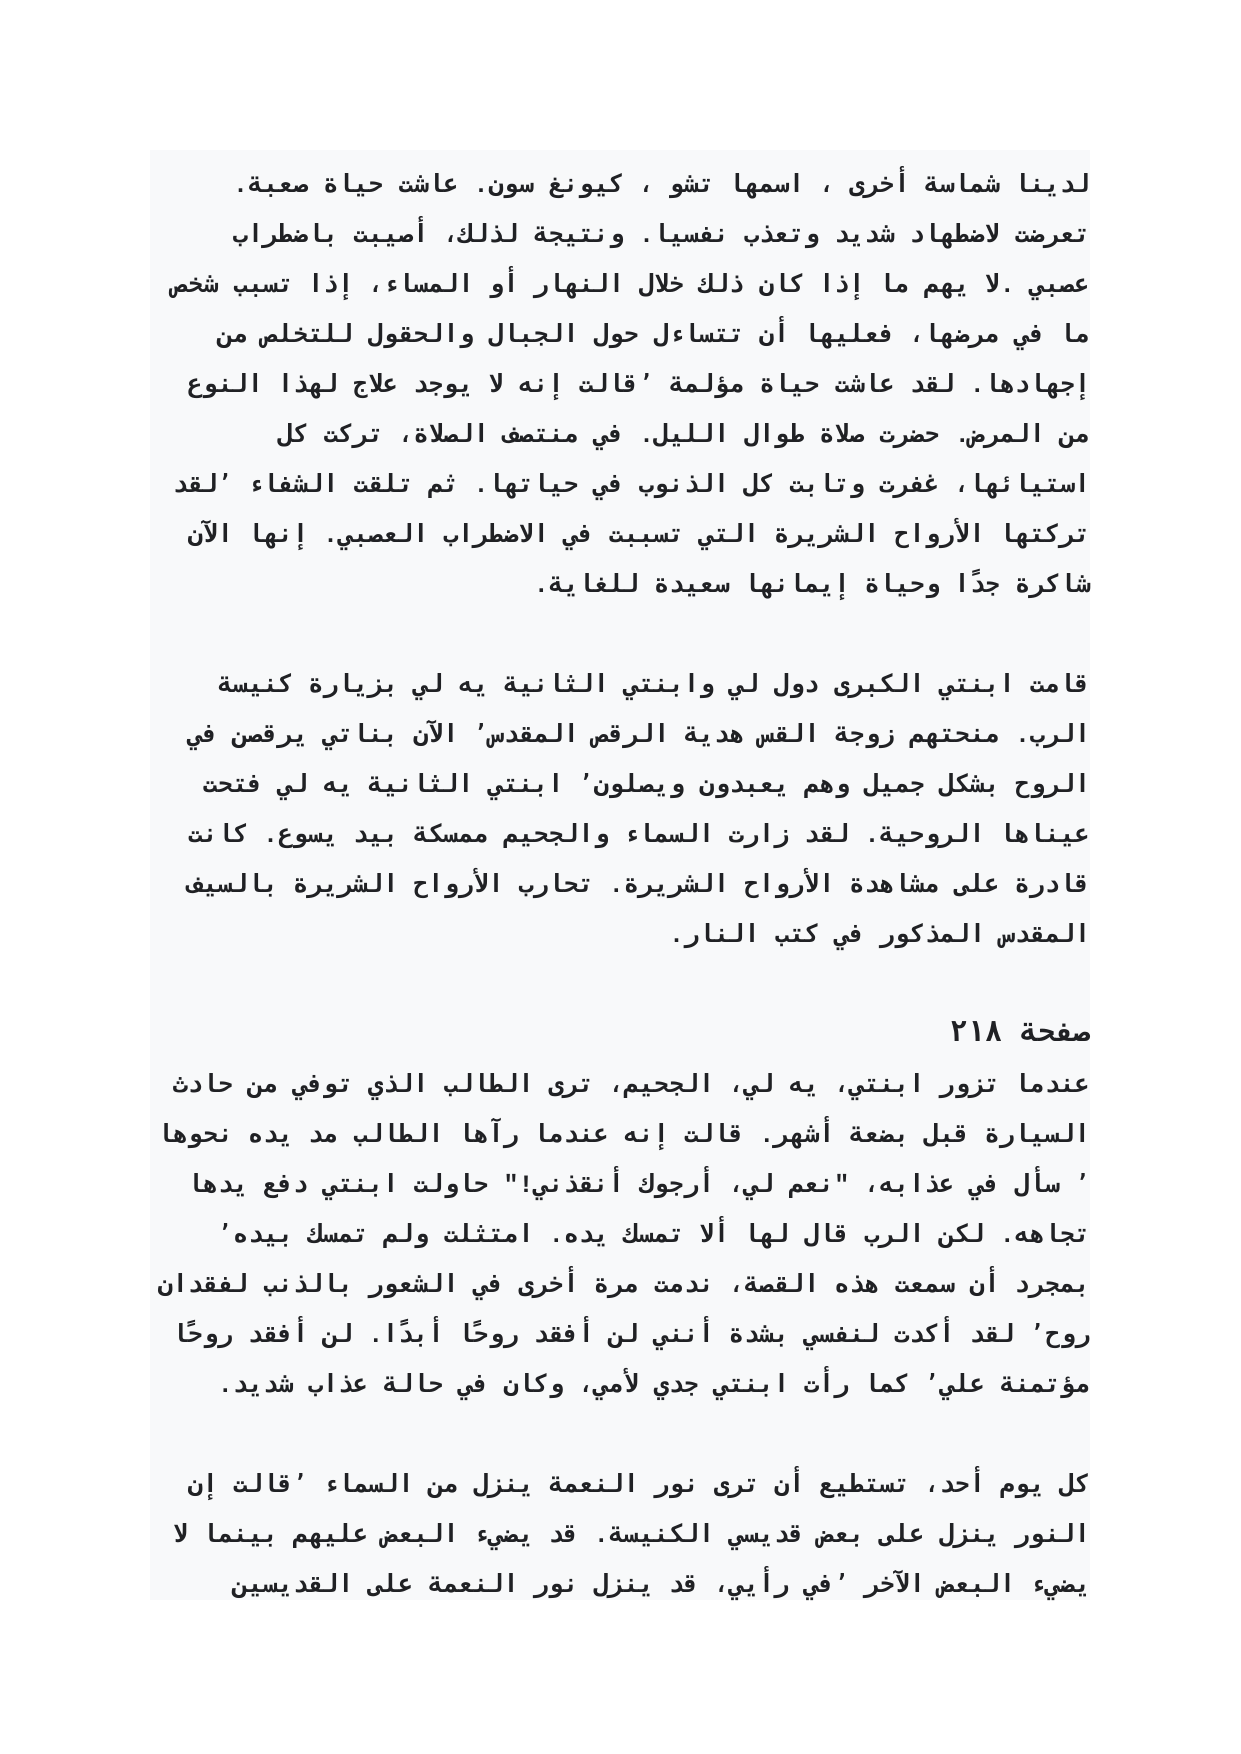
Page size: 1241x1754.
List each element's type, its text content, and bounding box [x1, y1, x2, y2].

text عندما تزور ابنتي، يه لي، الجحيم، ترى الطالب الذي توفي من حادث السيارة قبل بضعة أشهر. قالت إنه عندما رآها الطالب مد يده نحوها٬ سأل في عذابه، "نعم لي، أرجوك أنقذني!" حاولت ابنتي دفع يدها تجاهه. لكن الرب قال لها ألا تمسك يده. امتثلت ولم تمسك بيده٬ بمجرد أن سمعت هذه القصة، ندمت مرة أخرى في الشعور بالذنب لفقدان روح٬ لقد أكدت لنفسي بشدة أنني لن أفقد روحًا أبدًا. لن أفقد روحًا مؤتمنة علي٬ كما رأت ابنتي جدي لأمي، وكان في حالة عذاب شديد. [150, 1050, 1090, 1400]
text لدينا شماسة أخرى ، اسمها تشو ، كيونغ سون. عاشت حياة صعبة. تعرضت لاضطهاد شديد وتعذب نفسيا. ونتيجة لذلك، أصيبت باضطراب عصبي. لا يهم ما إذا كان ذلك خلال النهار أو المساء، إذا تسبب شخص ما في مرضها، فعليها أن تتساءل حول الجبال والحقول للتخلص من إجهادها. لقد عاشت حياة مؤلمة ٬قالت إنه لا يوجد علاج لهذا النوع من المرض. حضرت صلاة طوال الليل. في منتصف الصلاة، تركت كل استيائها، غفرت وتابت كل الذنوب في حياتها. ثم تلقت الشفاء ٬لقد تركتها الأرواح الشريرة التي تسببت في الاضطراب العصبي. إنها الآن شاكرة جدًا وحياة إيمانها سعيدة للغاية. [150, 150, 1090, 600]
text قامت ابنتي الكبرى دول لي وابنتي الثانية يه لي بزيارة كنيسة الرب. منحتهم زوجة القس هدية الرقص المقدس٬ الآن بناتي يرقصن في الروح بشكل جميل وهم يعبدون ويصلون٬ ابنتي الثانية يه لي فتحت عيناها الروحية. لقد زارت السماء والجحيم ممسكة بيد يسوع. كانت قادرة على مشاهدة الأرواح الشريرة. تحارب الأرواح الشريرة بالسيف المقدس المذكور في كتب النار. [150, 650, 1090, 950]
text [150, 1450, 1090, 1600]
text صفحة ٢١٨ [150, 1000, 1090, 1050]
